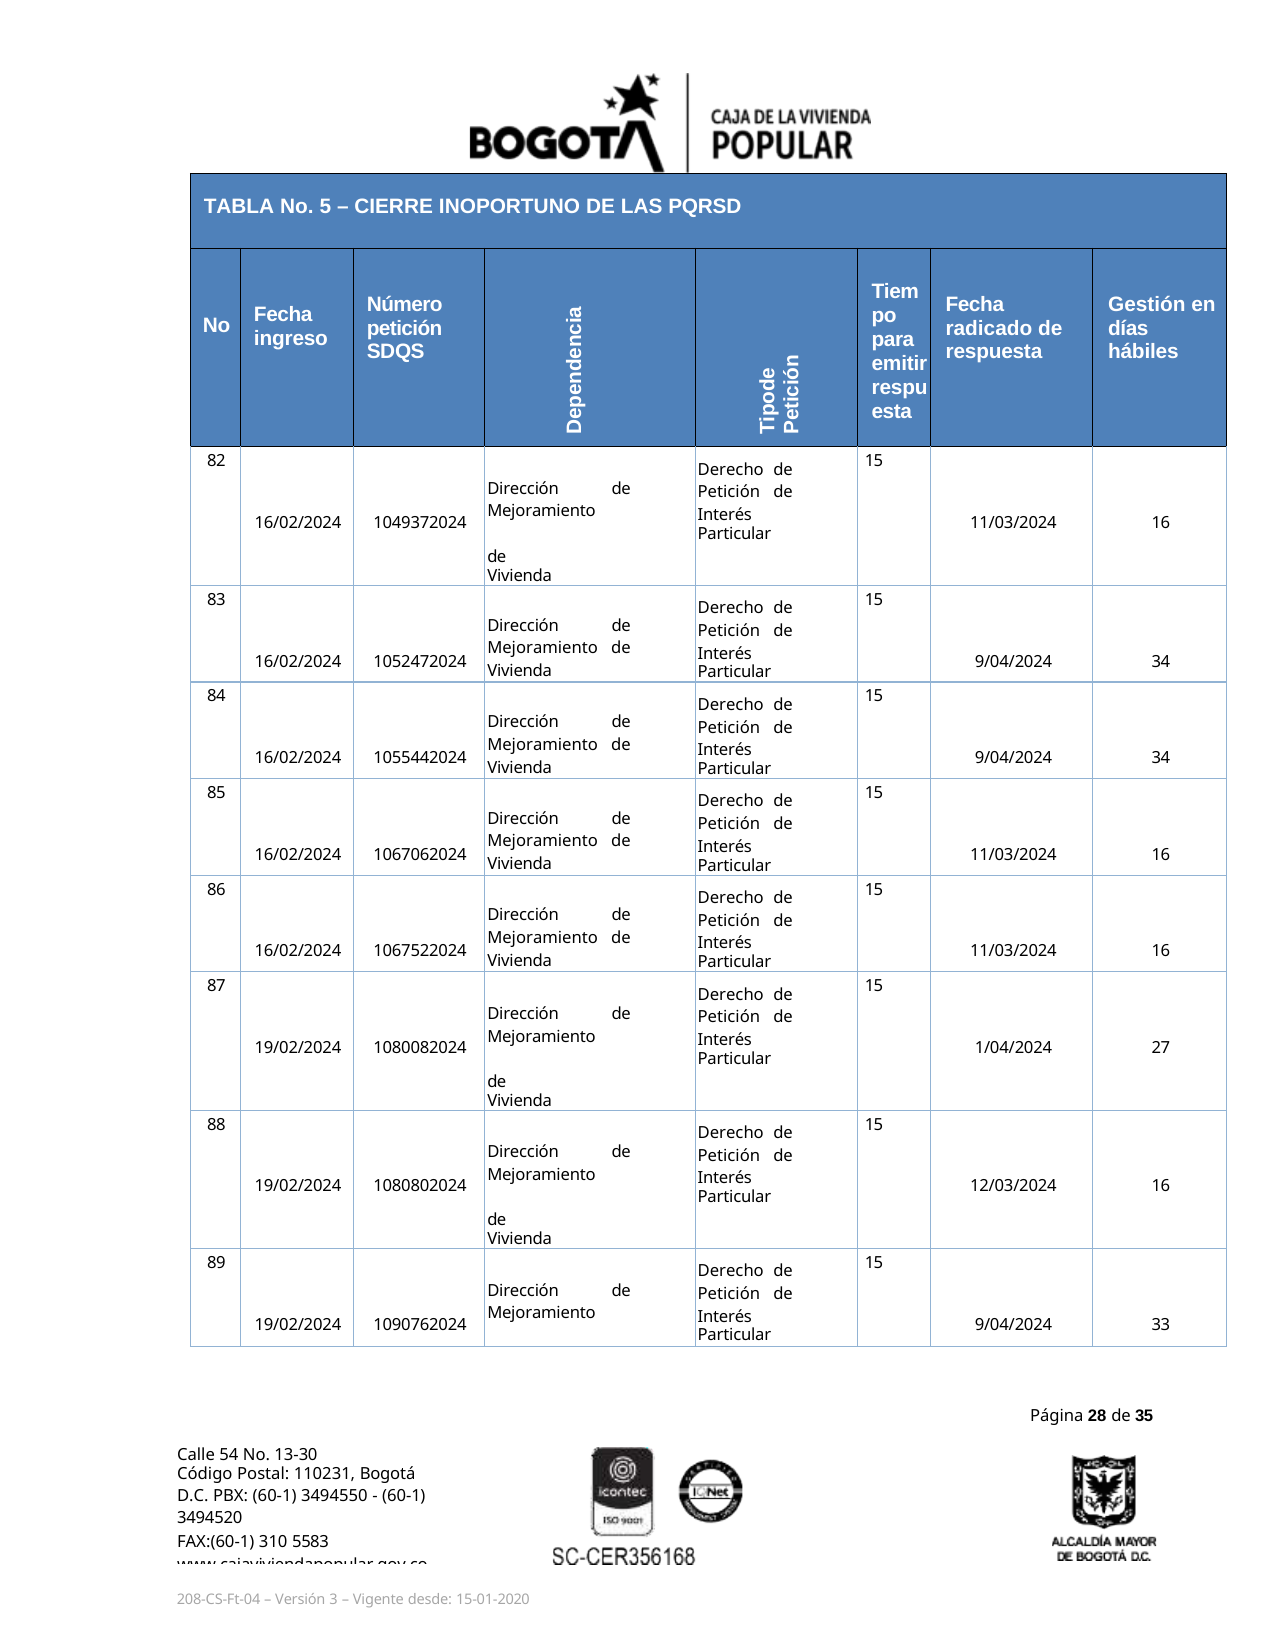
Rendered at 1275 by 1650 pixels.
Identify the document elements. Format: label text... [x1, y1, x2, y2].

table_cell 16/02/2024 [241, 876, 353, 971]
table_header TABLA No. 5 – CIERRE INOPORTUNO DE LAS PQRSD [191, 174, 1226, 248]
table_cell 16 [1093, 1111, 1226, 1248]
table_cell Fecha ingreso [241, 249, 353, 446]
table_cell 16/02/2024 [241, 779, 353, 874]
table_cell Derecho de Petición de Interés Particular [696, 1249, 857, 1346]
table_cell 11/03/2024 [931, 779, 1092, 874]
table_cell 1052472024 [354, 586, 484, 681]
table_cell 34 [1093, 683, 1226, 778]
table_cell Derecho de Petición de Interés Particular [696, 683, 857, 778]
table_cell Dirección de Mejoramiento de Vivienda [485, 586, 695, 681]
table_cell 16/02/2024 [241, 447, 353, 585]
table_cell 19/02/2024 [241, 1249, 353, 1346]
table_cell Dirección de Mejoramiento de Vivienda [485, 1111, 695, 1248]
table_cell Derecho de Petición de Interés Particular [696, 972, 857, 1109]
table_cell 87 [191, 972, 240, 1109]
table_cell Dirección de Mejoramiento de Vivienda [485, 779, 695, 874]
table_cell 84 [191, 683, 240, 778]
table_cell 16 [1093, 876, 1226, 971]
table_cell 16 [1093, 447, 1226, 585]
table_cell Dependencia [485, 249, 695, 446]
table_cell 34 [1093, 586, 1226, 681]
table_cell 1080802024 [354, 1111, 484, 1248]
table_cell 1/04/2024 [931, 972, 1092, 1109]
table_cell 15 [858, 876, 930, 971]
table_cell 15 [858, 683, 930, 778]
table_cell 1055442024 [354, 683, 484, 778]
table_cell 16/02/2024 [241, 683, 353, 778]
table_cell Número petición SDQS [354, 249, 484, 446]
table_cell 9/04/2024 [931, 1249, 1092, 1346]
table_cell Derecho de Petición de Interés Particular [696, 447, 857, 585]
table_cell 88 [191, 1111, 240, 1248]
table_cell 16/02/2024 [241, 586, 353, 681]
table_cell Gestión en días hábiles [1093, 249, 1226, 446]
table_cell 11/03/2024 [931, 447, 1092, 585]
table_cell 82 [191, 447, 240, 585]
table_cell 1067062024 [354, 779, 484, 874]
table_cell 9/04/2024 [931, 683, 1092, 778]
table_cell 12/03/2024 [931, 1111, 1092, 1248]
table_cell Dirección de Mejoramiento de Vivienda [485, 972, 695, 1109]
table_cell 15 [858, 1111, 930, 1248]
table_cell Dirección de Mejoramiento de Vivienda [485, 1249, 695, 1346]
table_cell 16 [1093, 779, 1226, 874]
table_cell 86 [191, 876, 240, 971]
table_cell Derecho de Petición de Interés Particular [696, 586, 857, 681]
table_cell 83 [191, 586, 240, 681]
table_cell Fecha radicado de respuesta [931, 249, 1092, 446]
table_cell 11/03/2024 [931, 876, 1092, 971]
table_cell 15 [858, 586, 930, 681]
table_cell 33 [1093, 1249, 1226, 1346]
picture [1052, 1455, 1157, 1561]
picture [469, 73, 871, 173]
picture [552, 1447, 743, 1565]
table_cell 85 [191, 779, 240, 874]
table_cell 89 [191, 1249, 240, 1346]
table_cell 19/02/2024 [241, 972, 353, 1109]
table_cell 9/04/2024 [931, 586, 1092, 681]
table_cell No [191, 249, 240, 446]
table_cell Dirección de Mejoramiento de Vivienda [485, 683, 695, 778]
table_cell Derecho de Petición de Interés Particular [696, 876, 857, 971]
table_cell 1080082024 [354, 972, 484, 1109]
table_cell Derecho de Petición de Interés Particular [696, 1111, 857, 1248]
table_cell 15 [858, 1249, 930, 1346]
table_cell 1067522024 [354, 876, 484, 971]
table_cell 19/02/2024 [241, 1111, 353, 1248]
table_cell Derecho de Petición de Interés Particular [696, 779, 857, 874]
table_cell 1049372024 [354, 447, 484, 585]
table_cell 15 [858, 779, 930, 874]
table_cell Tipo de Petición [696, 249, 857, 446]
table_cell 15 [858, 447, 930, 585]
table_cell 27 [1093, 972, 1226, 1109]
table_cell Dirección de Mejoramiento de Vivienda [485, 447, 695, 585]
table_cell Tiem po para emitir respu esta [858, 249, 930, 446]
table_cell 1090762024 [354, 1249, 484, 1346]
table_cell 15 [858, 972, 930, 1109]
table_cell Dirección de Mejoramiento de Vivienda [485, 876, 695, 971]
